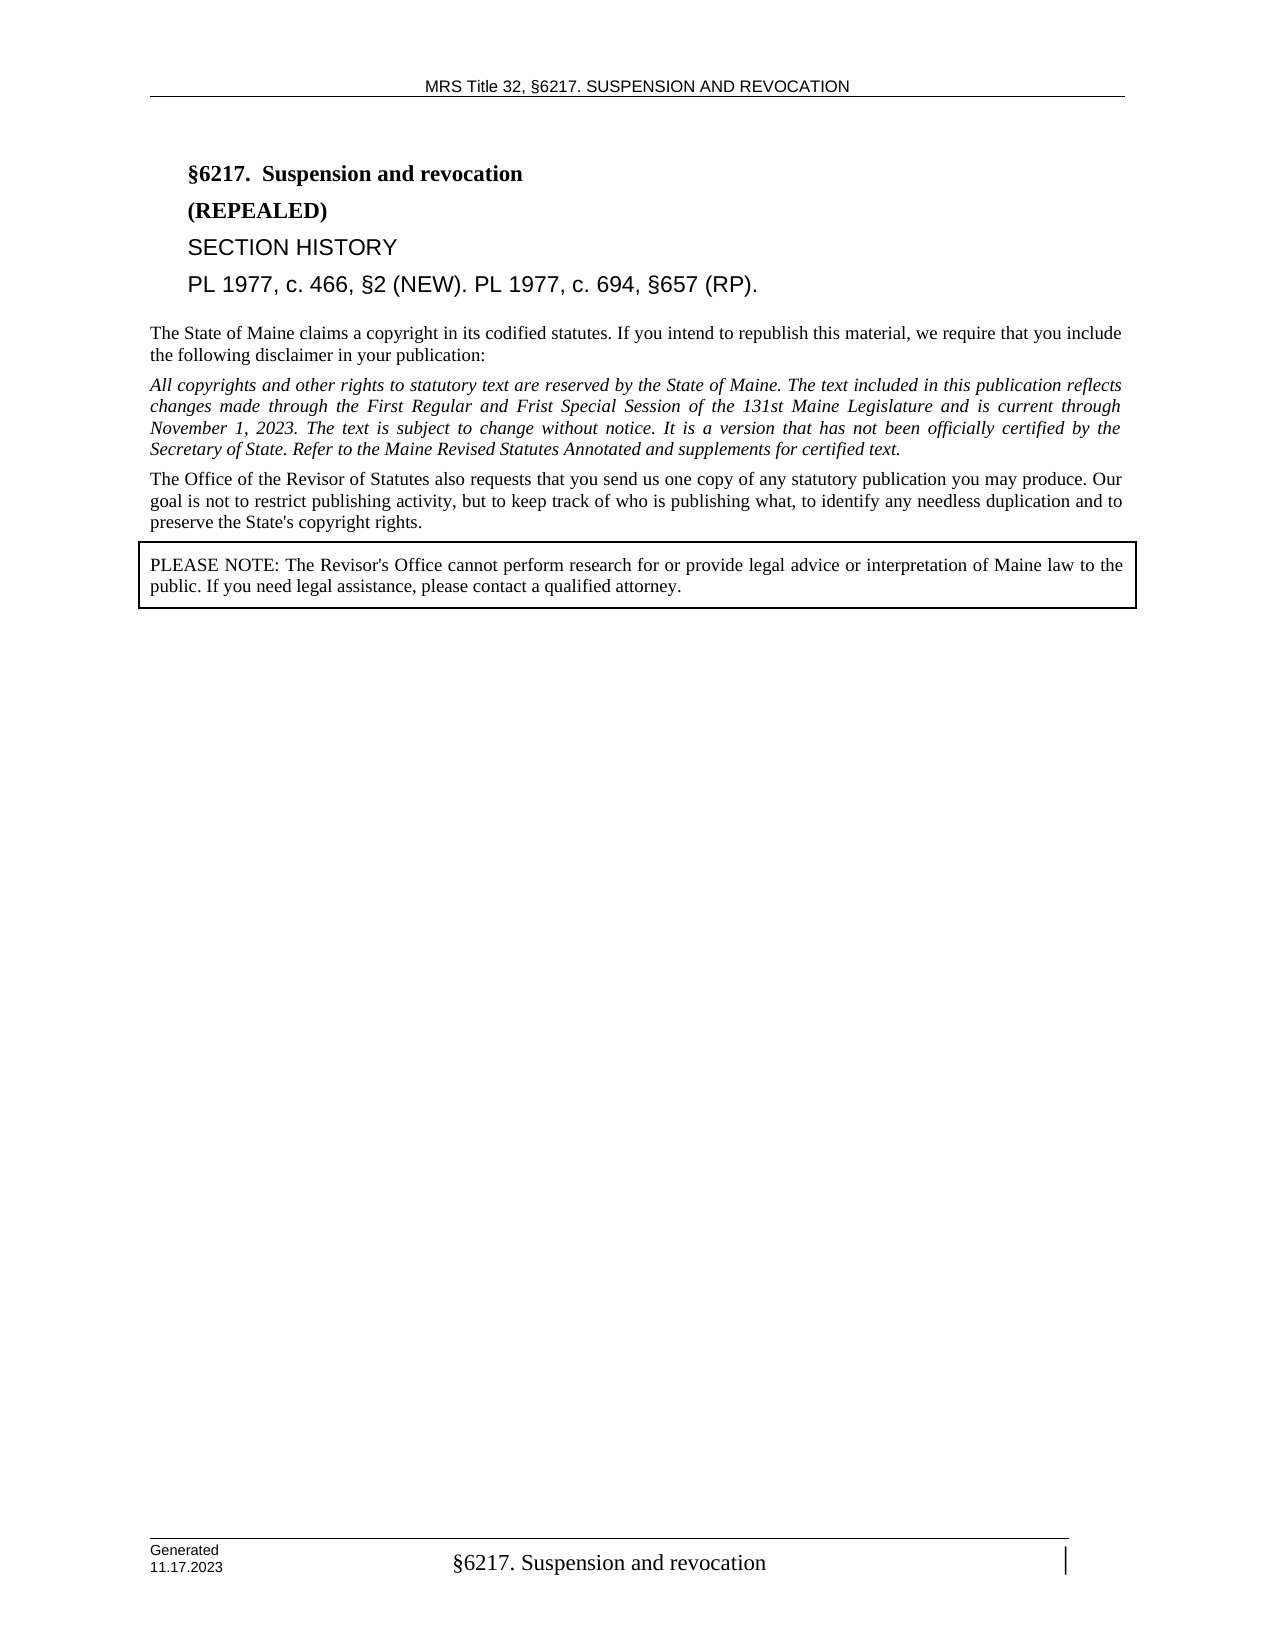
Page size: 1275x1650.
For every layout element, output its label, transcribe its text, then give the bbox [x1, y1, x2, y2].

text SECTION HISTORY [187, 234, 1125, 260]
text The Office of the Revisor of Statutes also requests that you send us one copy of any statutory publication you may produce. Our goal is not to restrict publishing activity, but to keep track of who is publishing what, to identify any needless duplication and to preserve the State's copyright rights. [150, 468, 1125, 533]
text §6217. Suspension and revocation [187, 160, 1125, 187]
text All copyrights and other rights to statutory text are reserved by the State of Maine. The text included in this publication reflects changes made through the First Regular and Frist Special Session of the 131st Maine Legislature and is current through November 1, 2023 . The text is subject to change without notice. It is a version that has not been officially certified by the Secretary of State. Refer to the Maine Revised Statutes Annotated and supplements for certified text. [150, 373, 1125, 460]
text PLEASE NOTE: The Revisor's Office cannot perform research for or provide legal advice or interpretation of Maine law to the public. If you need legal assistance, please contact a qualified attorney. [140, 543, 1135, 607]
text (REPEALED) [187, 197, 1125, 223]
text PL 1977, c. 466, §2 (NEW). PL 1977, c. 694, §657 (RP). [187, 271, 1125, 297]
text The State of Maine claims a copyright in its codified statutes. If you intend to republish this material, we require that you include the following disclaimer in your publication: [150, 322, 1125, 365]
